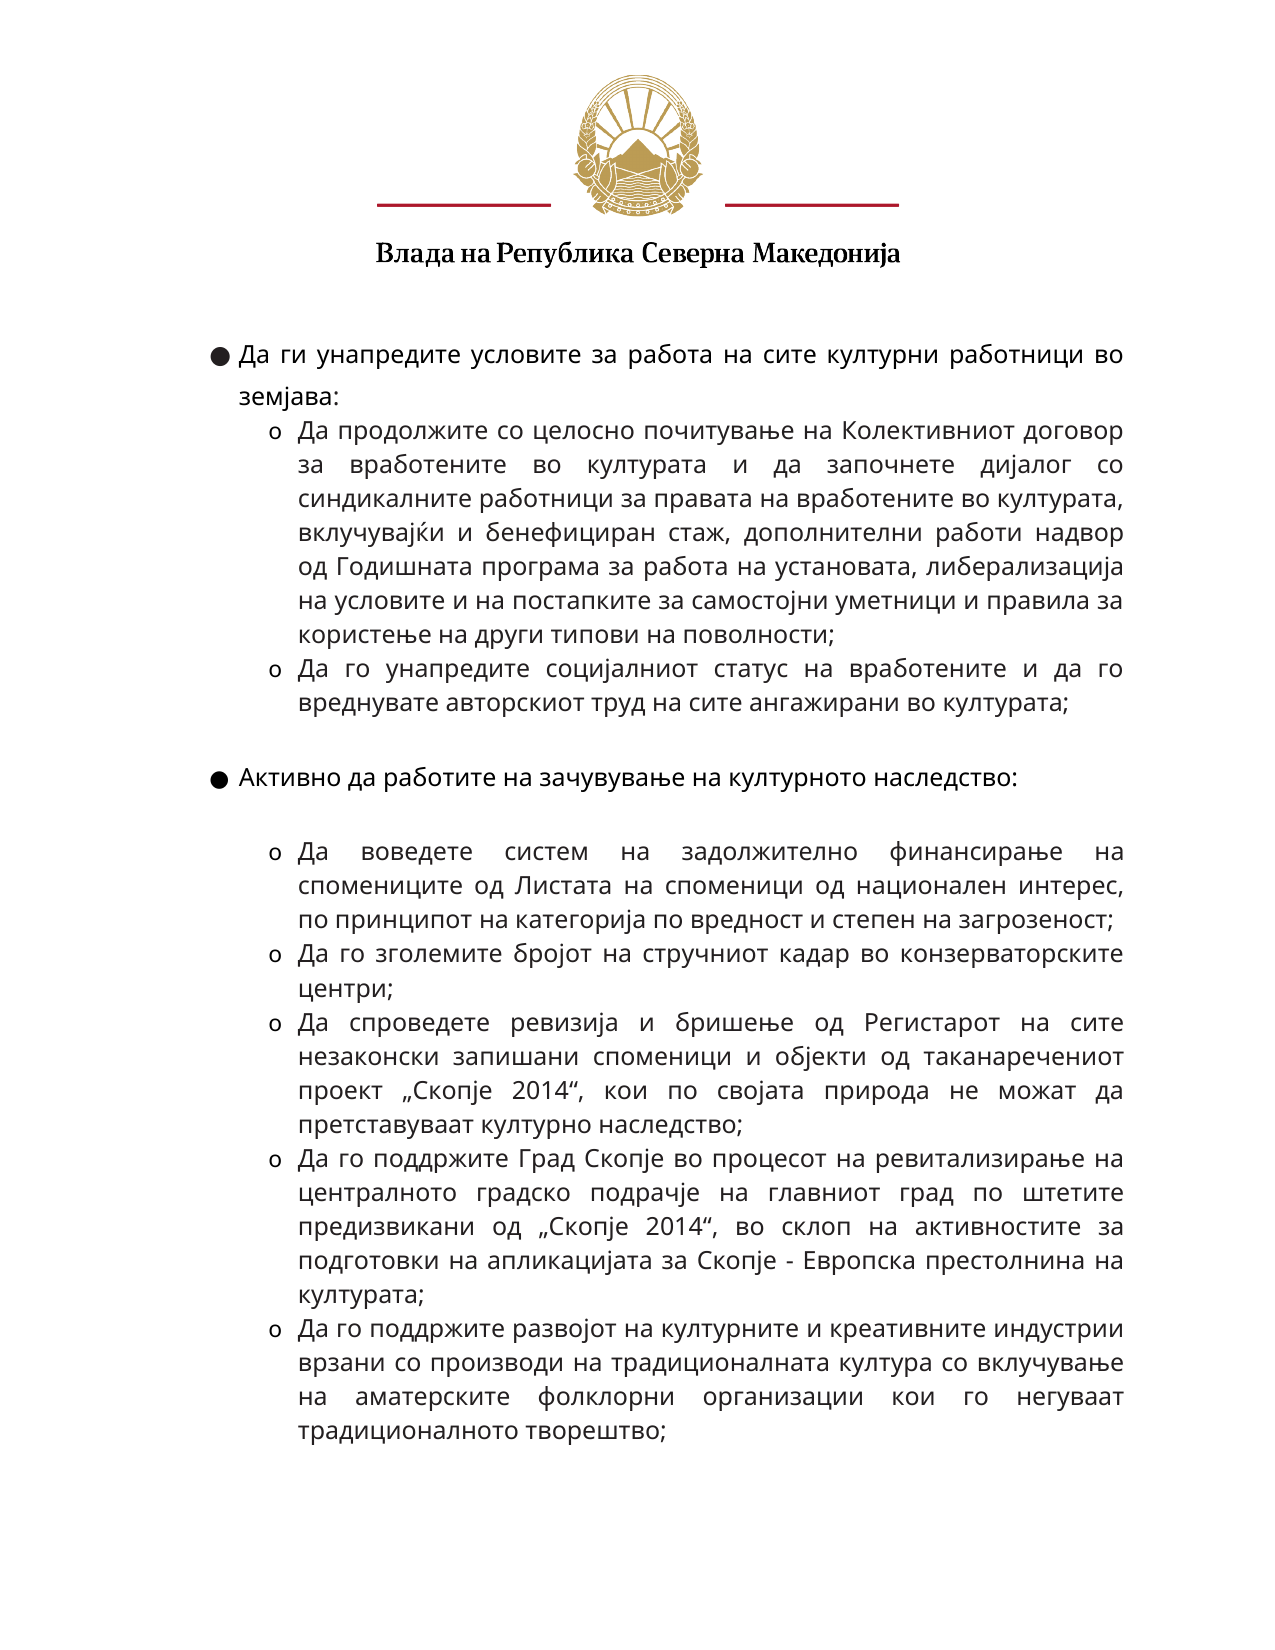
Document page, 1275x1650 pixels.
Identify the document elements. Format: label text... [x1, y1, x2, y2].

list Да го зголемите бројот на стручниот кадар во конзерваторските центри; [268, 936, 1125, 1004]
list Активно да работите на зачувување на културното наследство: [209, 753, 1125, 800]
list Да го поддржите развојот на културните и креативните индустрии врзани со производи на традиционалната култура со вклучување на аматерските фолклорни организации кои го негуваат традиционалното творештво; [268, 1311, 1125, 1447]
list Да ги унапредите условите за работа на сите културни работници во земјава: [209, 327, 1125, 412]
list Да воведете систем на задолжително финансирање на спомениците од Листата на споменици од национален интерес, по принципот на категорија по вредност и степен на загрозеност; [268, 834, 1125, 936]
list Да продолжите со целосно почитување на Колективниот договор за вработените во културата и да започнете дијалог со синдикалните работници за правата на вработените во културата, вклучувајќи и бенефициран стаж, дополнителни работи надвор од Годишната програма за работа на установата, либерализација на условите и на постапките за самостојни уметници и правила за користење на други типови на поволности; [268, 412, 1125, 651]
list Да го поддржите Град Скопје во процесот на ревитализирање на централното градско подрачје на главниот град по штетите предизвикани од „Скопје 2014“, во склоп на активностите за подготовки на апликацијата за Скопје - Европска престолнина на културата; [268, 1141, 1125, 1311]
list Да го унапредите социјалниот статус на вработените и да го вреднувате авторскиот труд на сите ангажирани во културата; [268, 651, 1125, 719]
list Да спроведете ревизија и бришење од Регистарот на сите незаконски запишани споменици и објекти од таканаречениот проект „Скопје 2014“, кои по својата природа не можат да претставуваат културно наследство; [268, 1004, 1125, 1141]
picture [375, 75, 901, 270]
